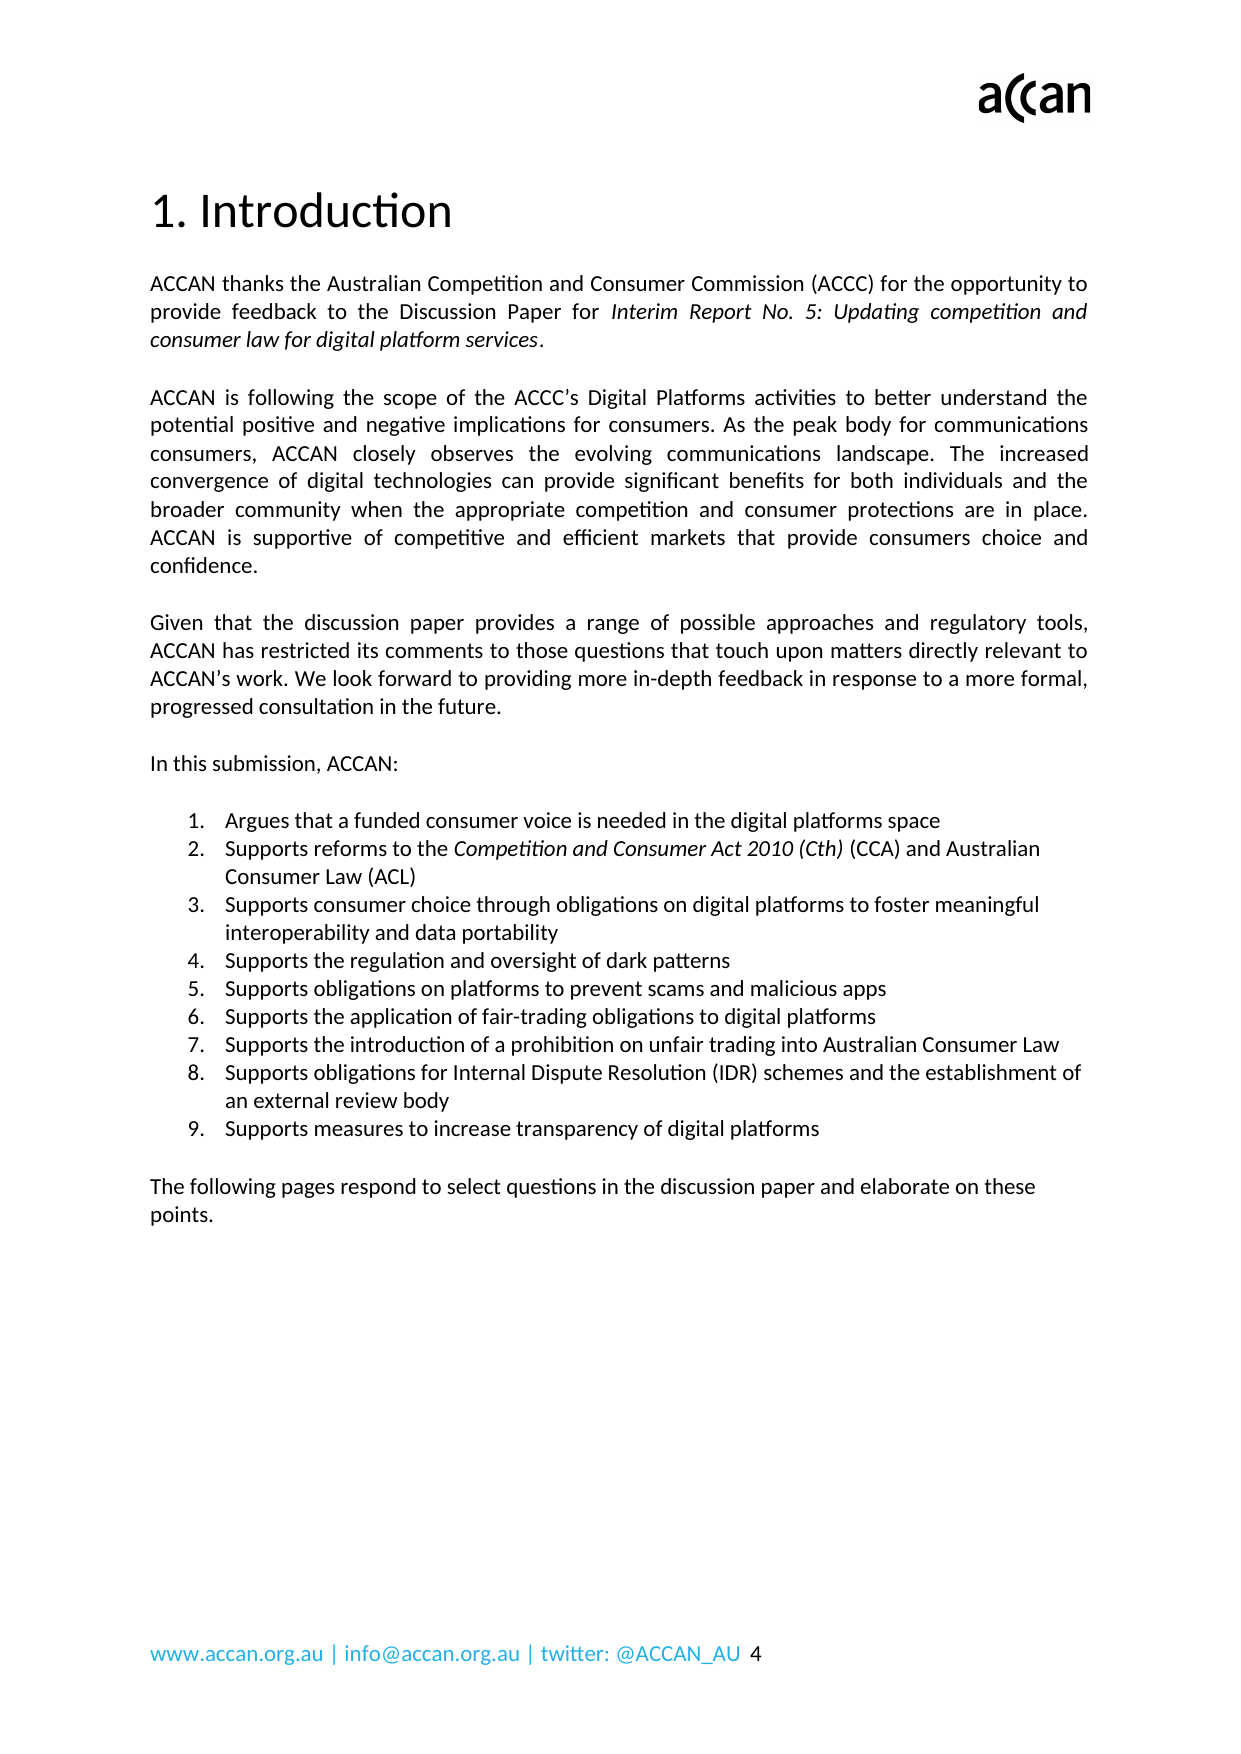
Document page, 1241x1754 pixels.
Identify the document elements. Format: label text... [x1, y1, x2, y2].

text In this submission, ACCAN: [150, 749, 1090, 777]
text ACCAN is following the scope of the ACCC’s Digital Platforms activities to better understand the potential positive and negative implications for consumers. As the peak body for communications consumers, ACCAN closely observes the evolving communications landscape. The increased convergence of digital technologies can provide significant benefits for both individuals and the broader community when the appropriate competition and consumer protections are in place. ACCAN is supportive of competitive and efficient markets that provide consumers choice and confidence. [150, 383, 1090, 579]
subtitle 1. Introduction [150, 179, 1090, 240]
text Given that the discussion paper provides a range of possible approaches and regulatory tools, ACCAN has restricted its comments to those questions that touch upon matters directly relevant to ACCAN’s work. We look forward to providing more in-depth feedback in response to a more formal, progressed consultation in the future. [150, 608, 1090, 720]
list Supports the application of fair-trading obligations to digital platforms [187, 1002, 1090, 1031]
text ACCAN thanks the Australian Competition and Consumer Commission (ACCC) for the opportunity to provide feedback to the Discussion Paper for Interim Report No. 5: Updating competition and consumer law for digital platform services. [150, 269, 1090, 353]
text The following pages respond to select questions in the discussion paper and elaborate on these points. [150, 1172, 1090, 1228]
list Supports consumer choice through obligations on digital platforms to foster meaningful interoperability and data portability [187, 890, 1090, 946]
list Supports obligations on platforms to prevent scams and malicious apps [187, 974, 1090, 1002]
list Argues that a funded consumer voice is needed in the digital platforms space [187, 806, 1090, 834]
list Supports the regulation and oversight of dark patterns [187, 946, 1090, 974]
list Supports measures to increase transparency of digital platforms [187, 1114, 1090, 1143]
list Supports reforms to the Competition and Consumer Act 2010 (Cth) (CCA) and Australian Consumer Law (ACL) [187, 834, 1090, 890]
list Supports the introduction of a prohibition on unfair trading into Australian Consumer Law [187, 1031, 1090, 1058]
picture [978, 73, 1091, 123]
list Supports obligations for Internal Dispute Resolution (IDR) schemes and the establishment of an external review body [187, 1058, 1090, 1114]
